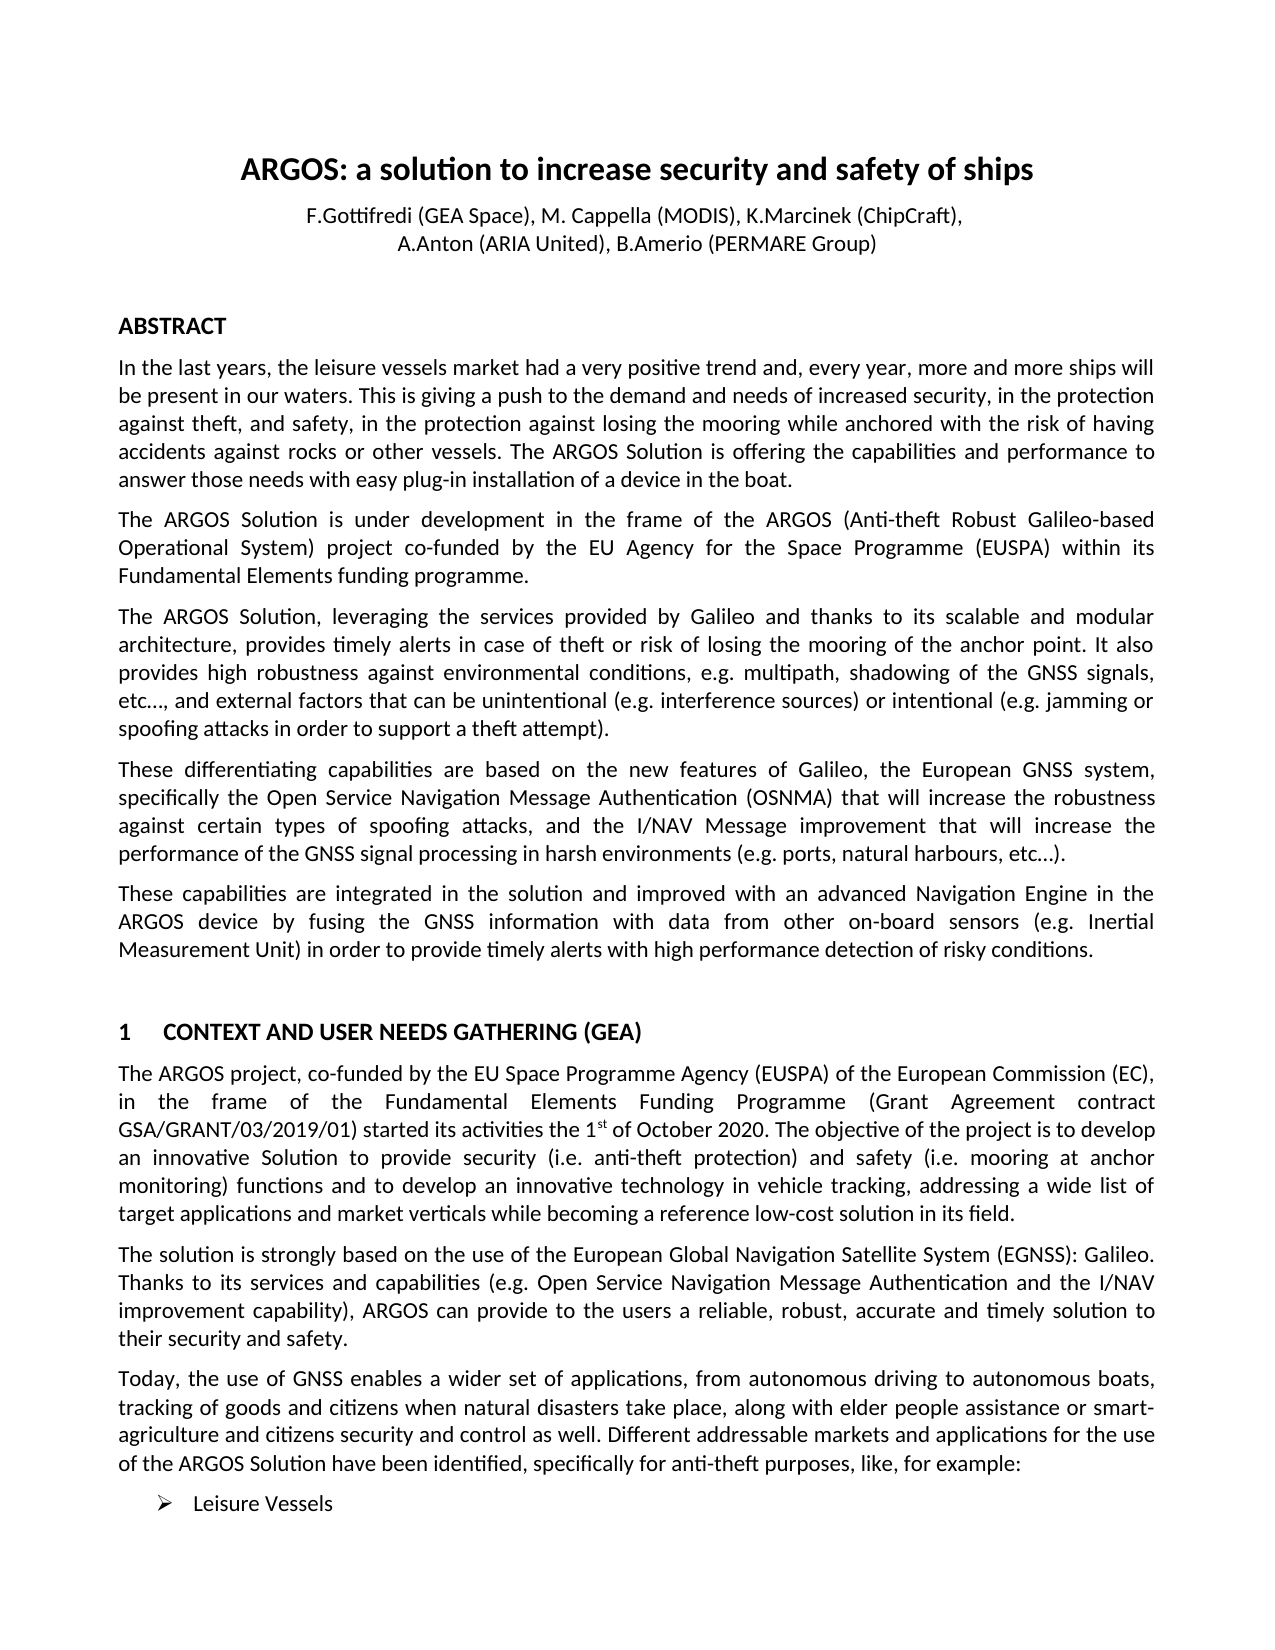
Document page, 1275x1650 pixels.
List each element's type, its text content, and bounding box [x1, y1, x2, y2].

text These differentiating capabilities are based on the new features of Galileo, the European GNSS system, specifically the Open Service Navigation Message Authentication (OSNMA) that will increase the robustness against certain types of spoofing attacks, and the I/NAV Message improvement that will increase the performance of the GNSS signal processing in harsh environments (e.g. ports, natural harbours, etc…). [118, 755, 1157, 867]
subtitle Abstract [118, 310, 1157, 340]
list Leisure Vessels [156, 1489, 1157, 1517]
text These capabilities are integrated in the solution and improved with an advanced Navigation Engine in the ARGOS device by fusing the GNSS information with data from other on-board sensors (e.g. Inertial Measurement Unit) in order to provide timely alerts with high performance detection of risky conditions. [118, 879, 1157, 963]
text The solution is strongly based on the use of the European Global Navigation Satellite System (EGNSS): Galileo. Thanks to its services and capabilities (e.g. Open Service Navigation Message Authentication and the I/NAV improvement capability), ARGOS can provide to the users a reliable, robust, accurate and timely solution to their security and safety. [118, 1240, 1157, 1352]
text Today, the use of GNSS enables a wider set of applications, from autonomous driving to autonomous boats, tracking of goods and citizens when natural disasters take place, along with elder people assistance or smart-agriculture and citizens security and control as well. Different addressable markets and applications for the use of the ARGOS Solution have been identified, specifically for anti-theft purposes, like, for example: [118, 1364, 1157, 1477]
text F.Gottifredi (GEA Space), M. Cappella (MODIS), K.Marcinek (ChipCraft), A.Anton (ARIA United), B.Amerio (PERMARE Group) [118, 201, 1157, 257]
subtitle Context and User Needs Gathering (GEA) [118, 1016, 1157, 1047]
text The ARGOS Solution is under development in the frame of the ARGOS (Anti-theft Robust Galileo-based Operational System) project co-funded by the EU Agency for the Space Programme (EUSPA) within its Fundamental Elements funding programme. [118, 506, 1157, 589]
text The ARGOS project, co-funded by the EU Space Programme Agency (EUSPA) of the European Commission (EC), in the frame of the Fundamental Elements Funding Programme (Grant Agreement contract GSA/GRANT/03/2019/01) started its activities the 1st of October 2020. The objective of the project is to develop an innovative Solution to provide security (i.e. anti-theft protection) and safety (i.e. mooring at anchor monitoring) functions and to develop an innovative technology in vehicle tracking, addressing a wide list of target applications and market verticals while becoming a reference low-cost solution in its field. [118, 1059, 1157, 1227]
text In the last years, the leisure vessels market had a very positive trend and, every year, more and more ships will be present in our waters. This is giving a push to the demand and needs of increased security, in the protection against theft, and safety, in the protection against losing the mooring while anchored with the risk of having accidents against rocks or other vessels. The ARGOS Solution is offering the capabilities and performance to answer those needs with easy plug-in installation of a device in the boat. [118, 353, 1157, 493]
text The ARGOS Solution, leveraging the services provided by Galileo and thanks to its scalable and modular architecture, provides timely alerts in case of theft or risk of losing the mooring of the anchor point. It also provides high robustness against environmental conditions, e.g. multipath, shadowing of the GNSS signals, etc…, and external factors that can be unintentional (e.g. interference sources) or intentional (e.g. jamming or spoofing attacks in order to support a theft attempt). [118, 602, 1157, 742]
text ARGOS: a solution to increase security and safety of ships [118, 148, 1157, 188]
